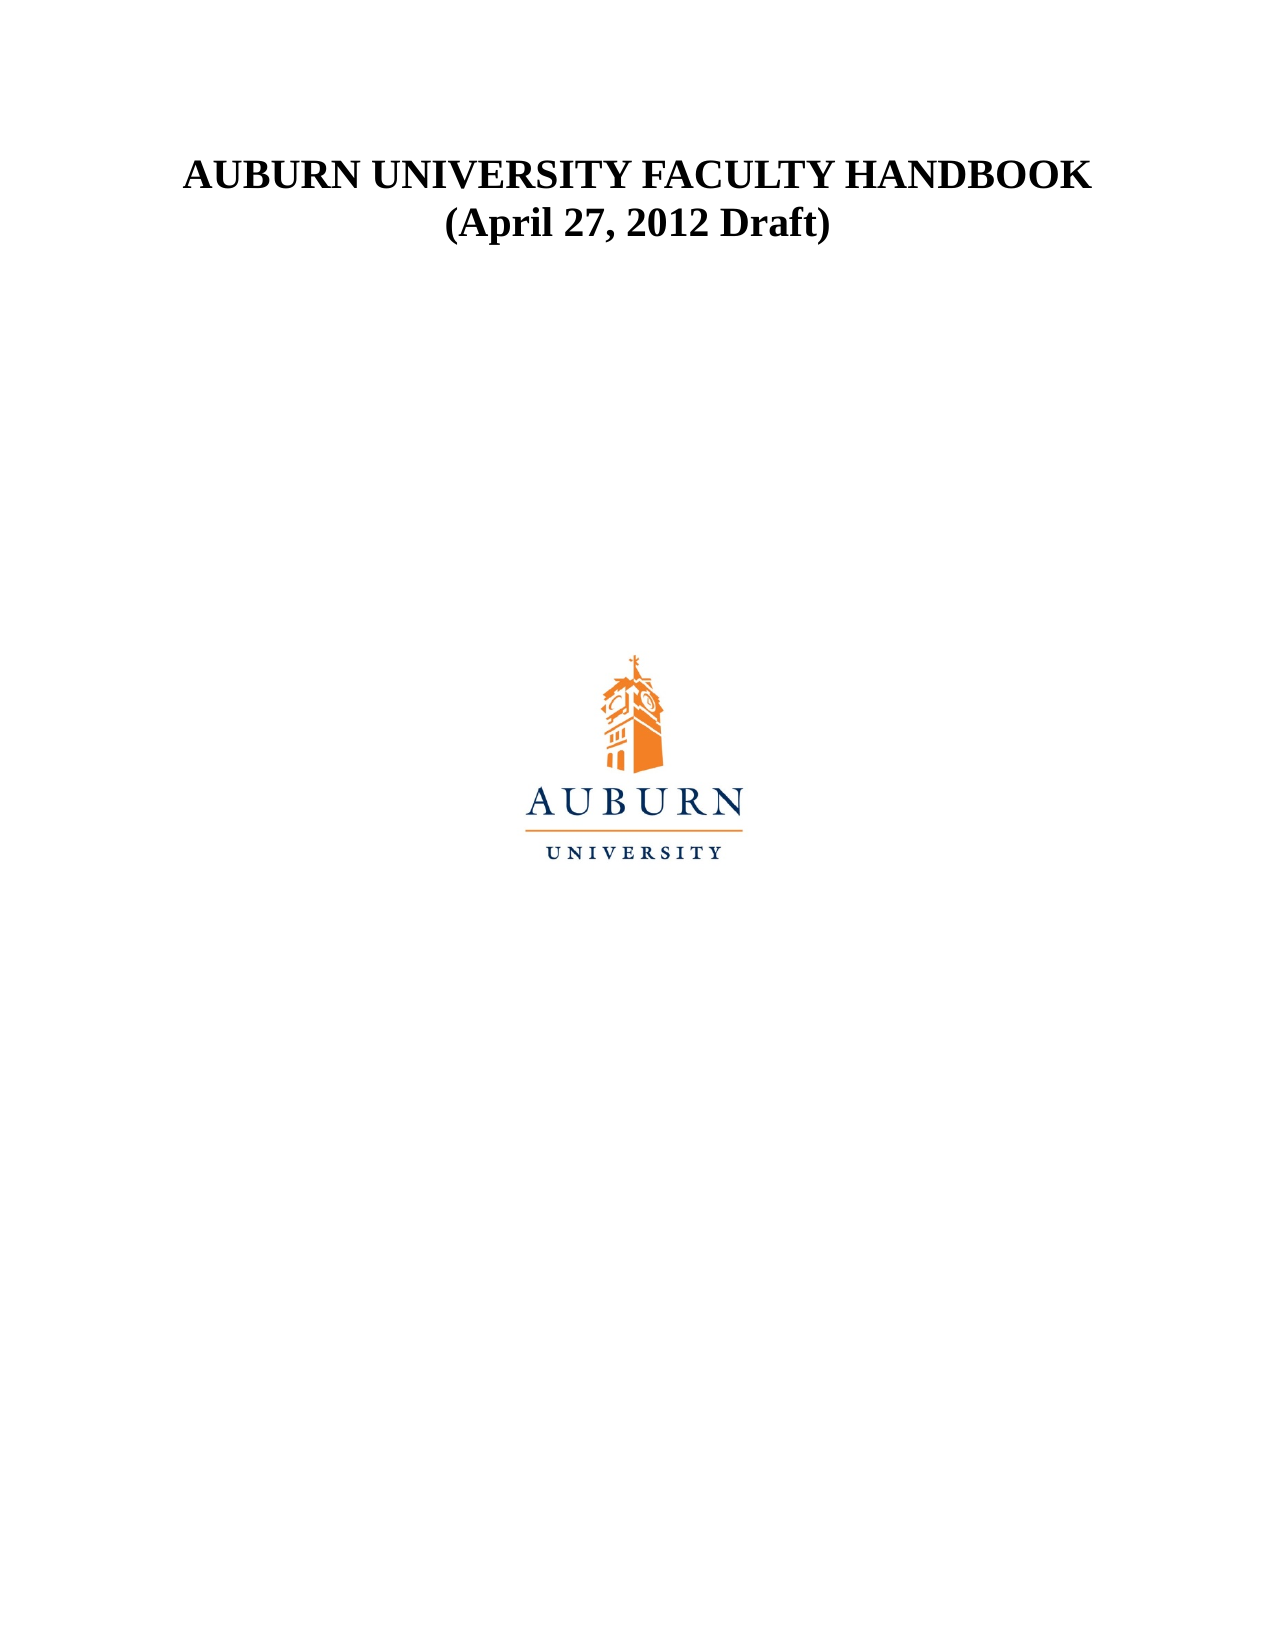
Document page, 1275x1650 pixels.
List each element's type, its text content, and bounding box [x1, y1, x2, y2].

text (April 27, 2012 Draft) [150, 198, 1125, 246]
picture [495, 629, 780, 887]
text AUBURN UNIVERSITY FACULTY HANDBOOK [150, 150, 1125, 198]
